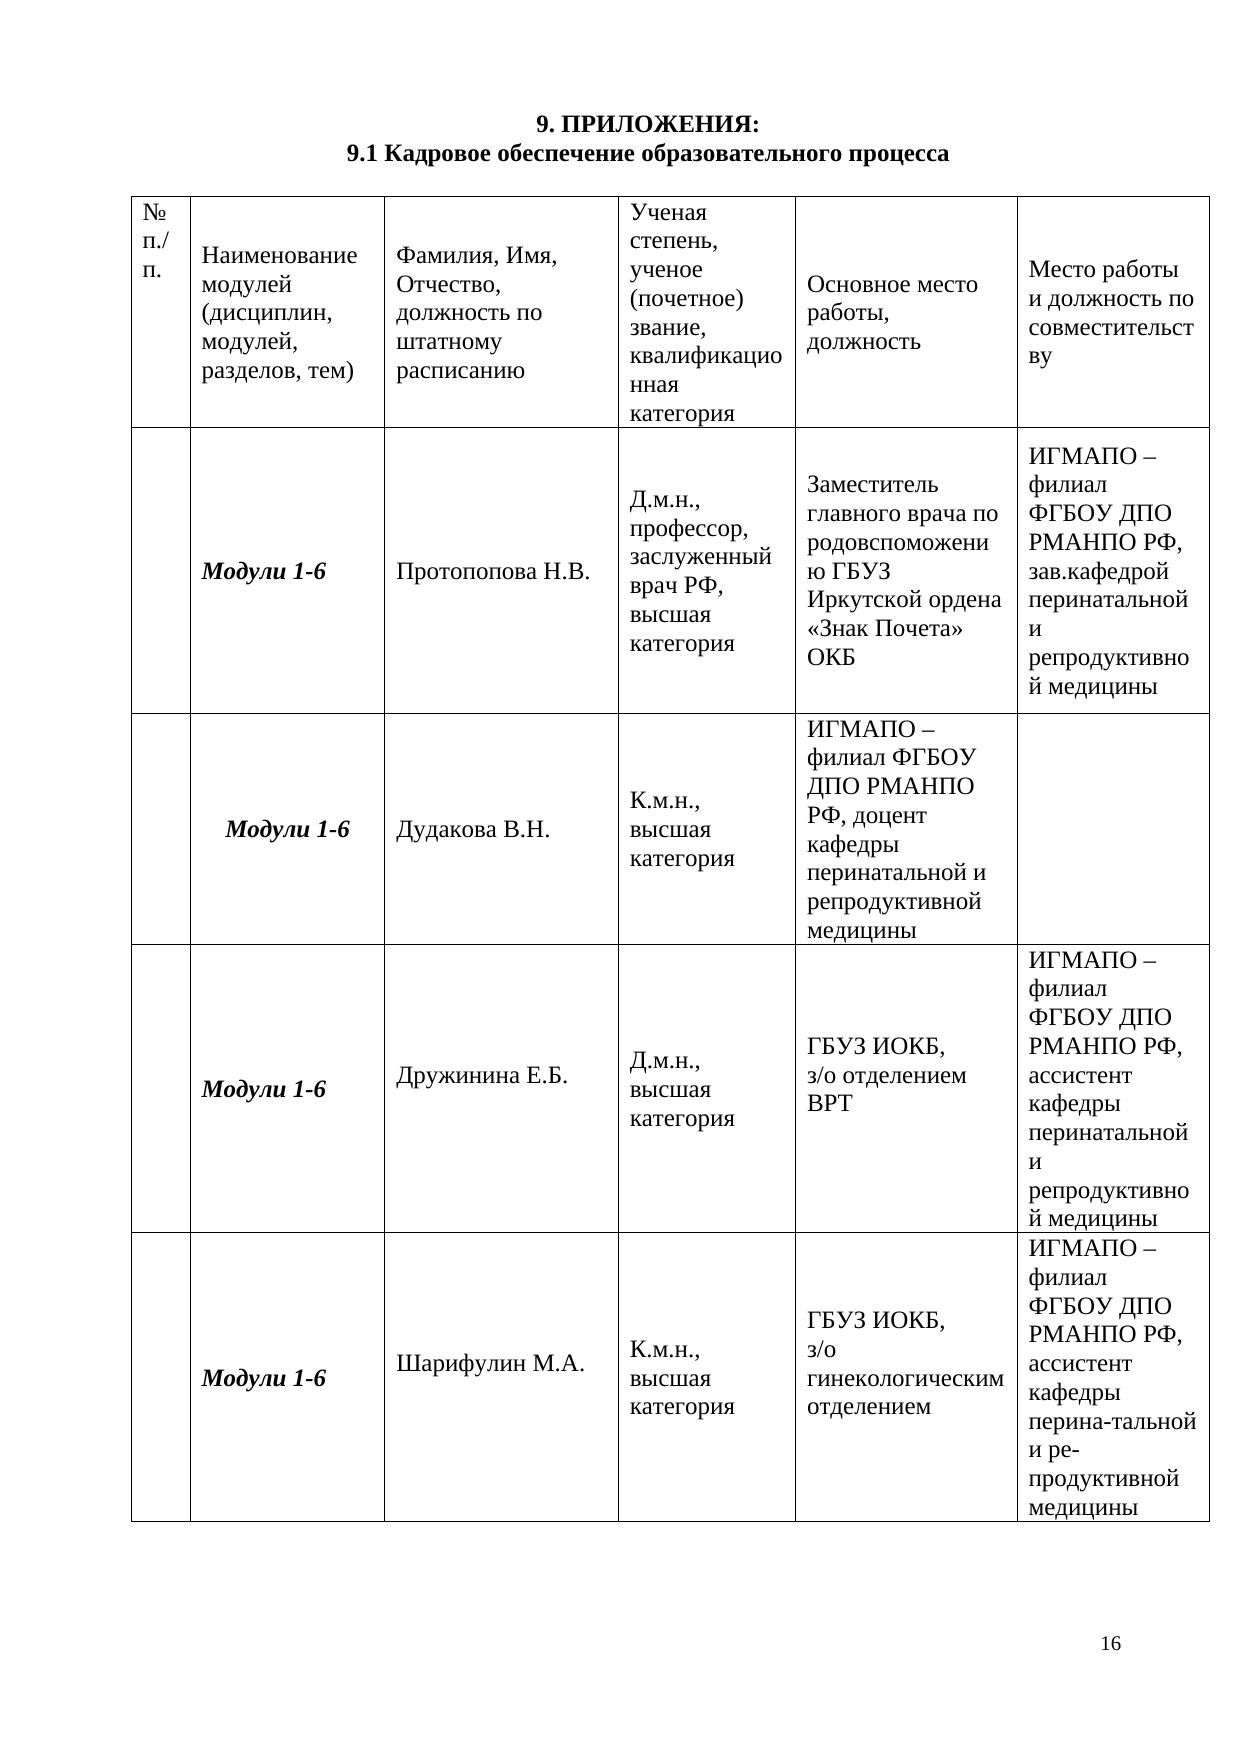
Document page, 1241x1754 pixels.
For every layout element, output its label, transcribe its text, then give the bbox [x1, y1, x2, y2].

table_header Наименование модулей (дисциплин, модулей, разделов, тем) [191, 197, 384, 427]
table_cell ИГМАПО – филиал ФГБОУ ДПО РМАНПО РФ, зав.кафедрой перинатальной и репродуктивной медицины [1018, 428, 1209, 713]
table_cell [132, 1233, 190, 1521]
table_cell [1018, 1233, 1209, 1521]
table_header Ученая степень, ученое (почетное) звание, квалификационная категория [619, 197, 795, 427]
table_cell [1018, 714, 1209, 944]
table_cell Модули 1-6 [191, 945, 384, 1232]
table_cell ИГМАПО – филиал ФГБОУ ДПО РМАНПО РФ, доцент кафедры перинатальной и репродуктивной медицины [796, 714, 1017, 944]
table_cell Заместитель главного врача по родовспоможению ГБУЗ Иркутской ордена «Знак Почета» ОКБ [796, 428, 1017, 713]
table_cell К.м.н., высшая категория [619, 714, 795, 944]
table_cell Дружинина Е.Б. [385, 945, 618, 1232]
table_cell Шарифулин М.А. [385, 1233, 618, 1521]
table_header Основное место работы, должность [796, 197, 1017, 427]
table_cell Модули 1-6 [191, 1233, 384, 1521]
table_cell [132, 714, 190, 944]
text 9.1 Кадровое обеспечение образовательного процесса [175, 138, 1121, 167]
table_cell ГБУЗ ИОКБ, з/о отделением ВРТ [796, 945, 1017, 1232]
table_cell Модули 1-6 [191, 428, 384, 713]
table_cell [619, 1233, 795, 1521]
table_header Место работы и должность по совместительству [1018, 197, 1209, 427]
table_cell Дудакова В.Н. [385, 714, 618, 944]
table_cell Модули 1-6 [191, 714, 384, 944]
table_cell [132, 428, 190, 713]
table_cell ГБУЗ ИОКБ, з/о гинекологическим отделением [796, 1233, 1017, 1521]
table_cell [132, 945, 190, 1232]
table_cell ИГМАПО – филиал ФГБОУ ДПО РМАНПО РФ, ассистент кафедры перинатальной и репродуктивной медицины [1018, 945, 1209, 1232]
table_header № п./п. [132, 197, 190, 427]
table_header Фамилия, Имя, Отчество, должность по штатному расписанию [385, 197, 618, 427]
text 9. ПРИЛОЖЕНИЯ: [175, 109, 1121, 138]
table_cell Протопопова Н.В. [385, 428, 618, 713]
table_cell Д.м.н., высшая категория [619, 945, 795, 1232]
table_cell Д.м.н., профессор, заслуженный врач РФ, высшая категория [619, 428, 795, 713]
